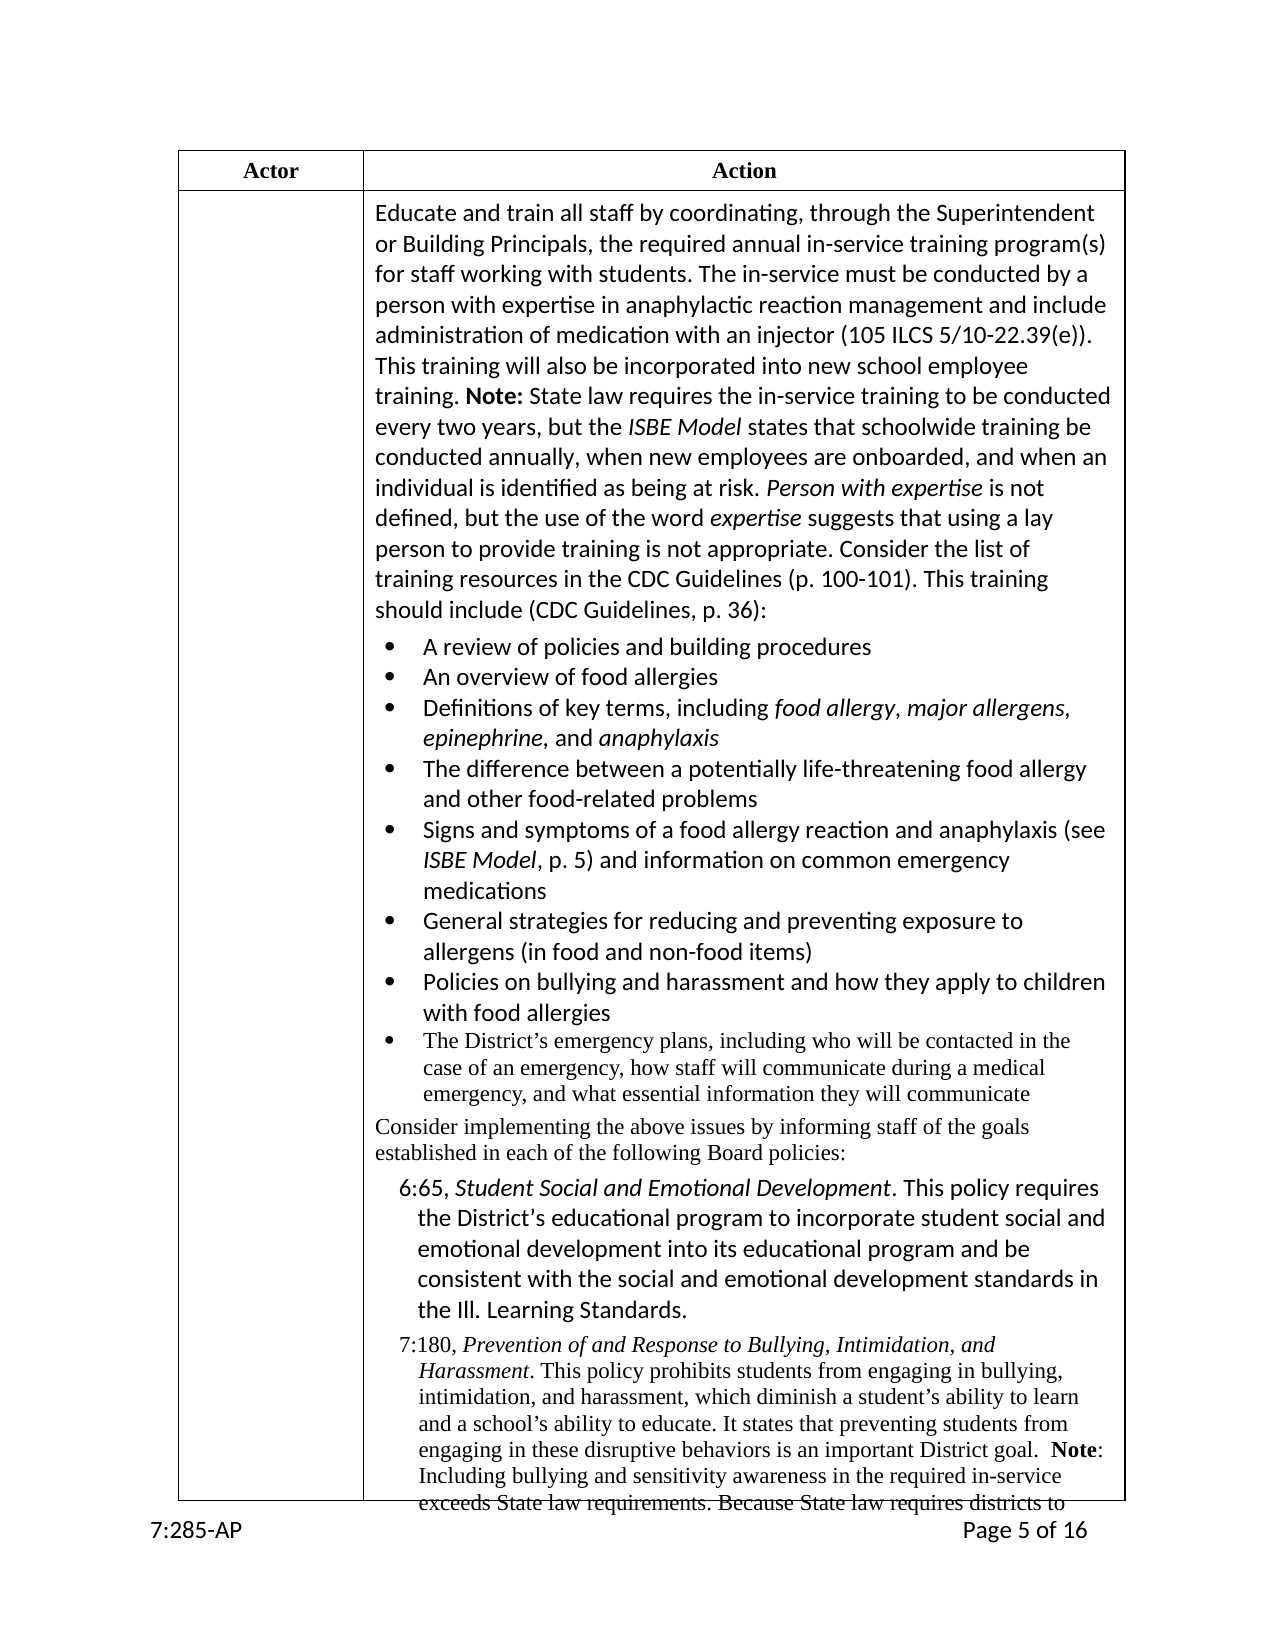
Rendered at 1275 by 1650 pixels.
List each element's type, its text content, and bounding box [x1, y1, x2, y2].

table_header Actor [179, 151, 363, 190]
table_header Action [364, 151, 1124, 190]
table_cell [179, 191, 363, 1500]
table_cell Educate and train all staff by coordinating, through the Superintendent or Building Principals, the required annual in-service training program(s) for staff working with students. The in-service must be conducted by a person with expertise in anaphylactic reaction management and include administration of medication with an injector (105 ILCS 5/10-22.39(e)). This training will also be incorporated into new school employee training. Note: State law requires the in-service training to be conducted every two years, but the ISBE Model states that schoolwide training be conducted annually, when new employees are onboarded, and when an individual is identified as being at risk. Person with expertise is not defined, but the use of the word expertise suggests that using a lay person to provide training is not appropriate. Consider the list of training resources in the CDC Guidelines (p. 100-101). This training should include (CDC Guidelines, p. 36): A review of policies and building procedures An overview of food allergies Definitions of key terms, including food allergy, major allergens, epinephrine, and anaphylaxis The difference between a potentially life-threatening food allergy and other food-related problems Signs and symptoms of a food allergy reaction and anaphylaxis (see ISBE Model, p. 5) and information on common emergency medications General strategies for reducing and preventing exposure to allergens (in food and non-food items) Policies on bullying and harassment and how they apply to children with food allergies The District’s emergency plans, including who will be contacted in the case of an emergency, how staff will communicate during a medical emergency, and what essential information they will communicate Consider implementing the above issues by informing staff of the goals established in each of the following Board policies: 6:65, Student Social and Emotional Development. This policy requires the District’s educational program to incorporate student social and emotional development into its educational program and be consistent with the social and emotional development standards in the Ill. Learning Standards. 7:180, Prevention of and Response to Bullying, Intimidation, and Harassment. This policy prohibits students from engaging in bullying, intimidation, and harassment, which diminish a student’s ability to learn and a school’s ability to educate. It states that preventing students from engaging in these disruptive behaviors is an important District goal. Note: Including bullying and sensitivity awareness in the required in-service exceeds State law requirements. Because State law requires districts to have policies addressing bullying (105 ILCS 5/27-23.7) and social and emotional development (405 ILCS 49/) and the CDC Guidelines highlight that increasing awareness of these issues is a best practice consideration, the required in-service is a logical place to include this education. [364, 191, 1124, 1500]
